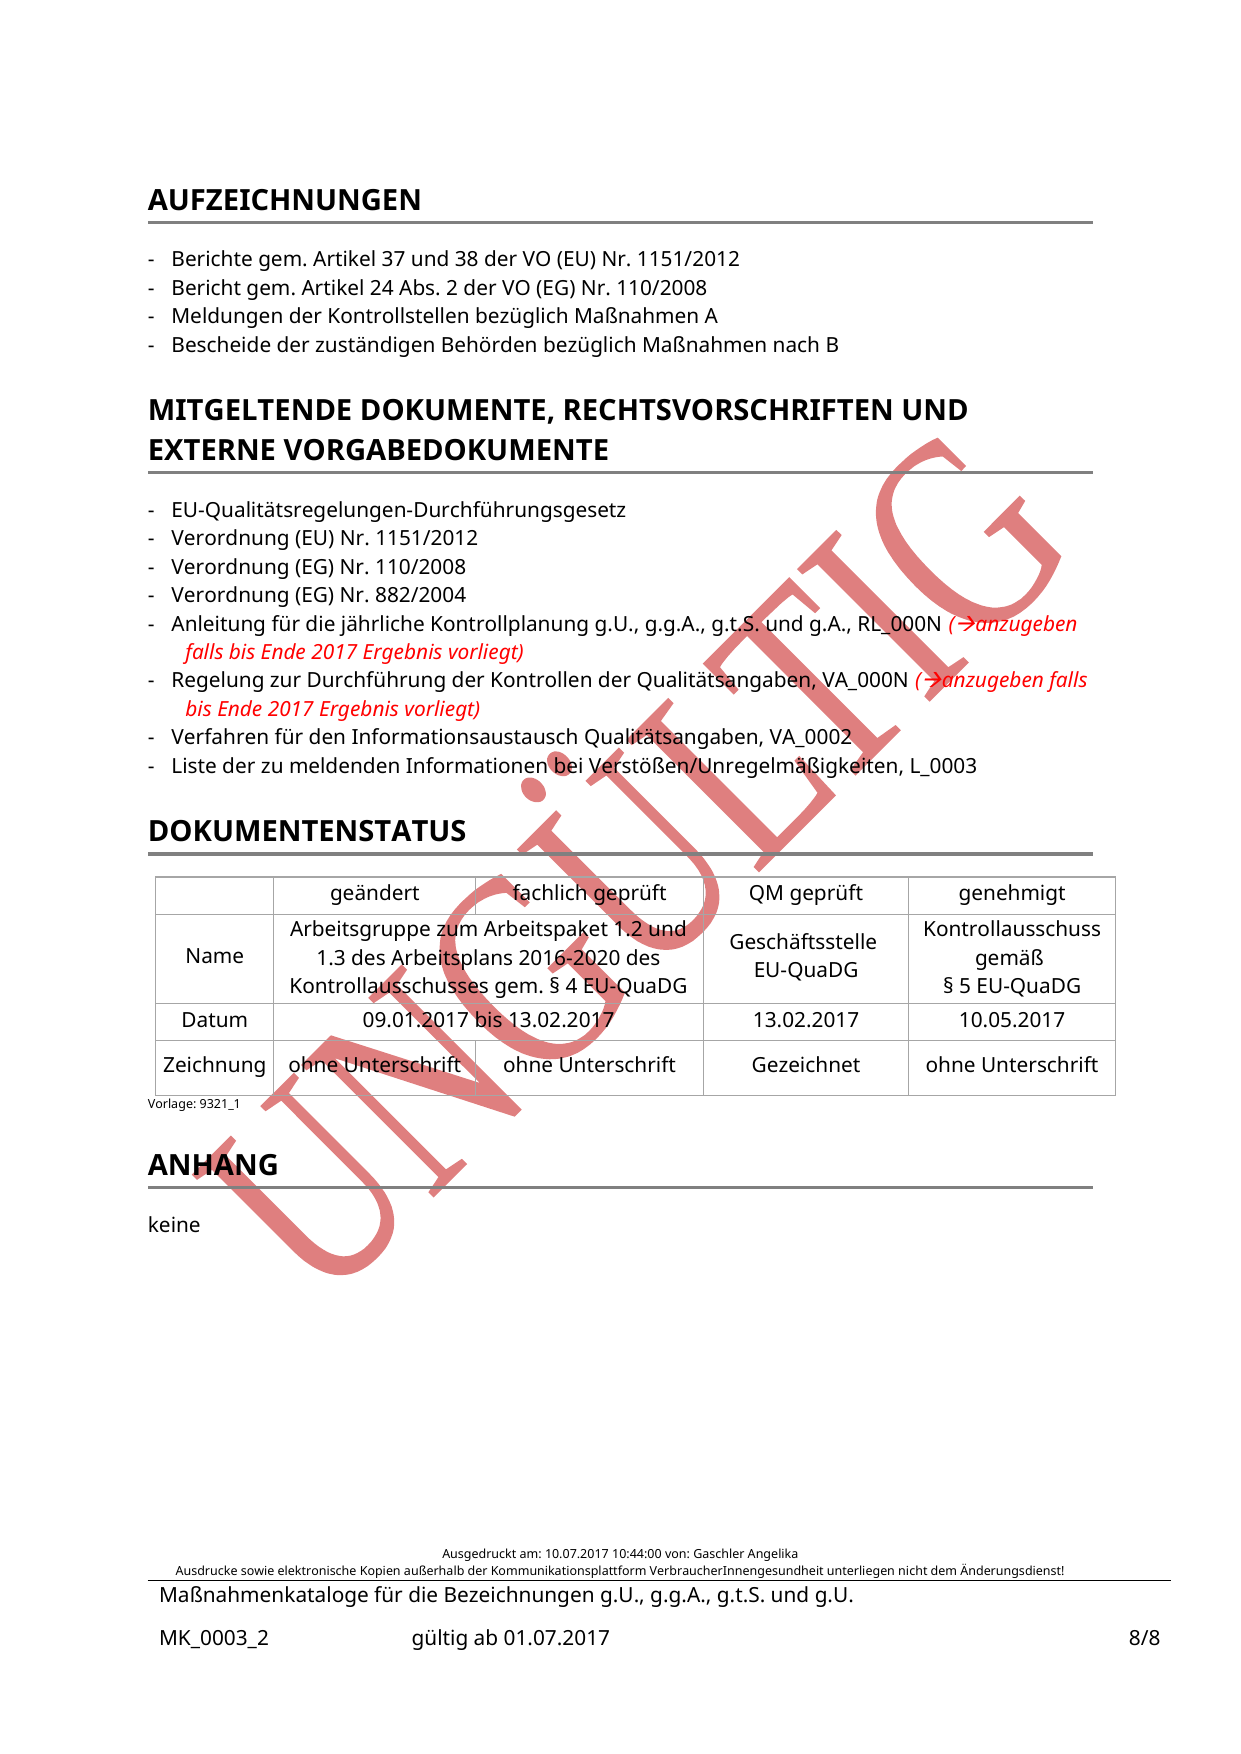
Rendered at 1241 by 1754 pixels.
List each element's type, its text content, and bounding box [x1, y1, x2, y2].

table_cell Name [156, 915, 273, 1003]
table_header [156, 878, 273, 913]
list Berichte gem. Artikel 37 und 38 der VO (EU) Nr. 1151/2012 [148, 244, 1093, 273]
list Bericht gem. Artikel 24 Abs. 2 der VO (EG) Nr. 110/2008 [148, 273, 1093, 301]
table_cell 13.02.2017 [704, 1004, 908, 1040]
list Meldungen der Kontrollstellen bezüglich Maßnahmen A [148, 301, 1093, 330]
table_header geändert [274, 878, 475, 913]
list Anleitung für die jährliche Kontrollplanung g.U., g.g.A., g.t.S. und g.A., RL_000N (anzugeben falls bis Ende 2017 Ergebnis vorliegt) [148, 609, 1093, 666]
list EU-Qualitätsregelungen-Durchführungsgesetz [148, 495, 1093, 523]
table_header fachlich geprüft [476, 878, 703, 913]
text Dokumentenstatus [148, 811, 1093, 852]
list Verfahren für den Informationsaustausch Qualitätsangaben, VA_0002 [148, 722, 1093, 751]
text AnHANG [148, 1144, 1093, 1186]
table_header genehmigt [909, 878, 1115, 913]
list Liste der zu meldenden Informationen bei Verstößen/Unregelmäßigkeiten, L_0003 [148, 751, 1093, 779]
list Verordnung (EU) Nr. 1151/2012 [148, 523, 1093, 552]
table_cell 10.05.2017 [909, 1004, 1115, 1040]
table_cell Arbeitsgruppe zum Arbeitspaket 1.2 und 1.3 des Arbeitsplans 2016-2020 des Kontrollausschusses gem. § 4 EU-QuaDG [274, 915, 703, 1003]
table_cell Datum [156, 1004, 273, 1040]
table_cell Kontrollausschuss gemäß § 5 EU-QuaDG [909, 915, 1115, 1003]
text Vorlage: 9321_1 [148, 1096, 1093, 1113]
list keine [148, 1210, 1093, 1238]
table_cell Gezeichnet [704, 1041, 908, 1094]
list Verordnung (EG) Nr. 882/2004 [148, 580, 1093, 609]
table_header QM geprüft [704, 878, 908, 913]
list Verordnung (EG) Nr. 110/2008 [148, 552, 1093, 580]
text Aufzeichnungen [148, 179, 1093, 221]
table_cell Zeichnung [156, 1041, 273, 1094]
table_cell ohne Unterschrift [274, 1041, 475, 1094]
table_cell ohne Unterschrift [909, 1041, 1115, 1094]
list Regelung zur Durchführung der Kontrollen der Qualitätsangaben, VA_000N (anzugeben falls bis Ende 2017 Ergebnis vorliegt) [148, 666, 1093, 722]
text MITGELTENDE DOKUMENTE, Rechtsvorschriften UND EXTERNE VORGABEDOKUMENTE [148, 389, 1093, 471]
list Bescheide der zuständigen Behörden bezüglich Maßnahmen nach B [148, 330, 1093, 358]
table_cell Geschäftsstelle EU-QuaDG [704, 915, 908, 1003]
table_cell 09.01.2017 bis 13.02.2017 [274, 1004, 703, 1040]
table_cell ohne Unterschrift [476, 1041, 703, 1094]
